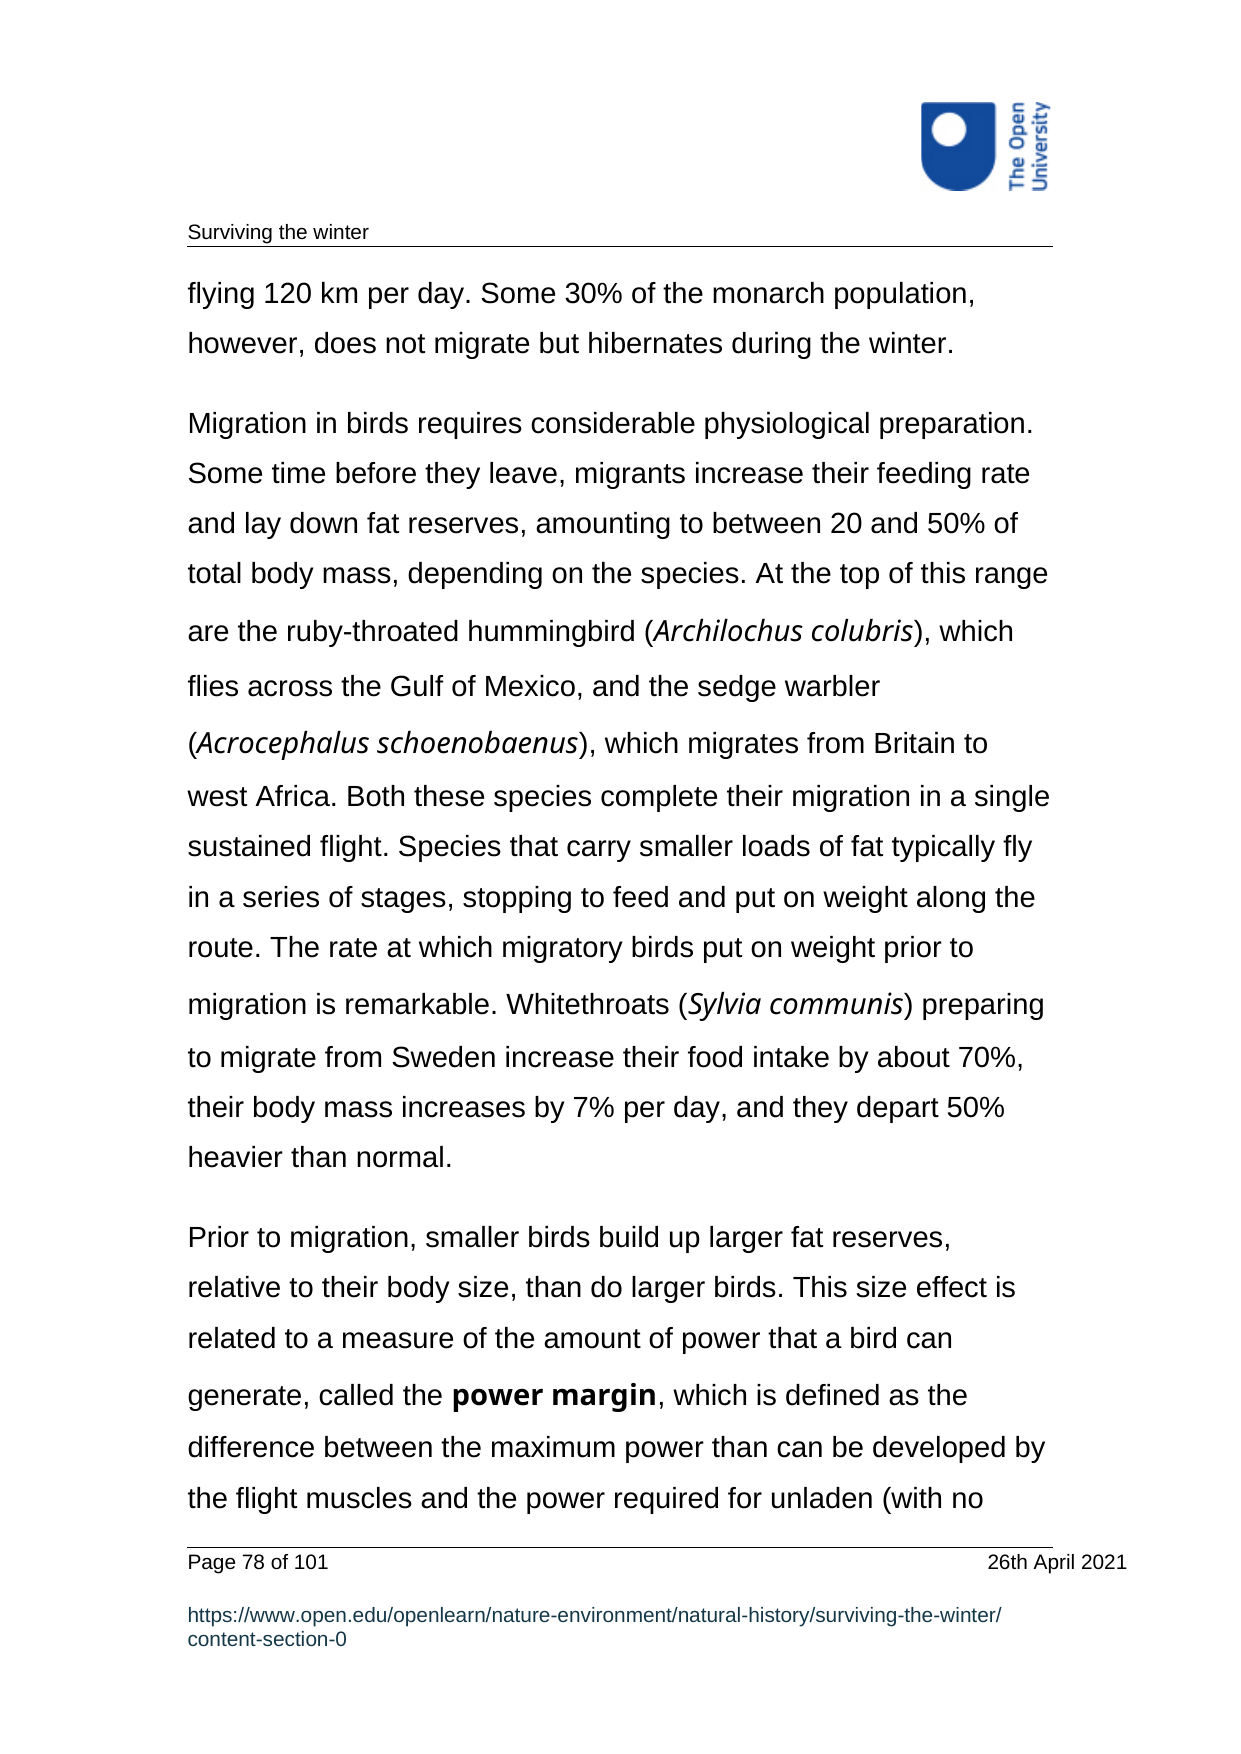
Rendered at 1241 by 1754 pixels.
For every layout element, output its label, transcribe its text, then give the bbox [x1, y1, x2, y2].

text Migration in birds requires considerable physiological preparation. Some time before they leave, migrants increase their feeding rate and lay down fat reserves, amounting to between 20 and 50% of total body mass, depending on the species. At the top of this range are the ruby-throated hummingbird (Archilochus colubris), which flies across the Gulf of Mexico, and the sedge warbler (Acrocephalus schoenobaenus), which migrates from Britain to west Africa. Both these species complete their migration in a single sustained flight. Species that carry smaller loads of fat typically fly in a series of stages, stopping to feed and put on weight along the route. The rate at which migratory birds put on weight prior to migration is remarkable. Whitethroats (Sylvia communis) preparing to migrate from Sweden increase their food intake by about 70%, their body mass increases by 7% per day, and they depart 50% heavier than normal. [187, 406, 1053, 1174]
picture [921, 102, 1052, 191]
